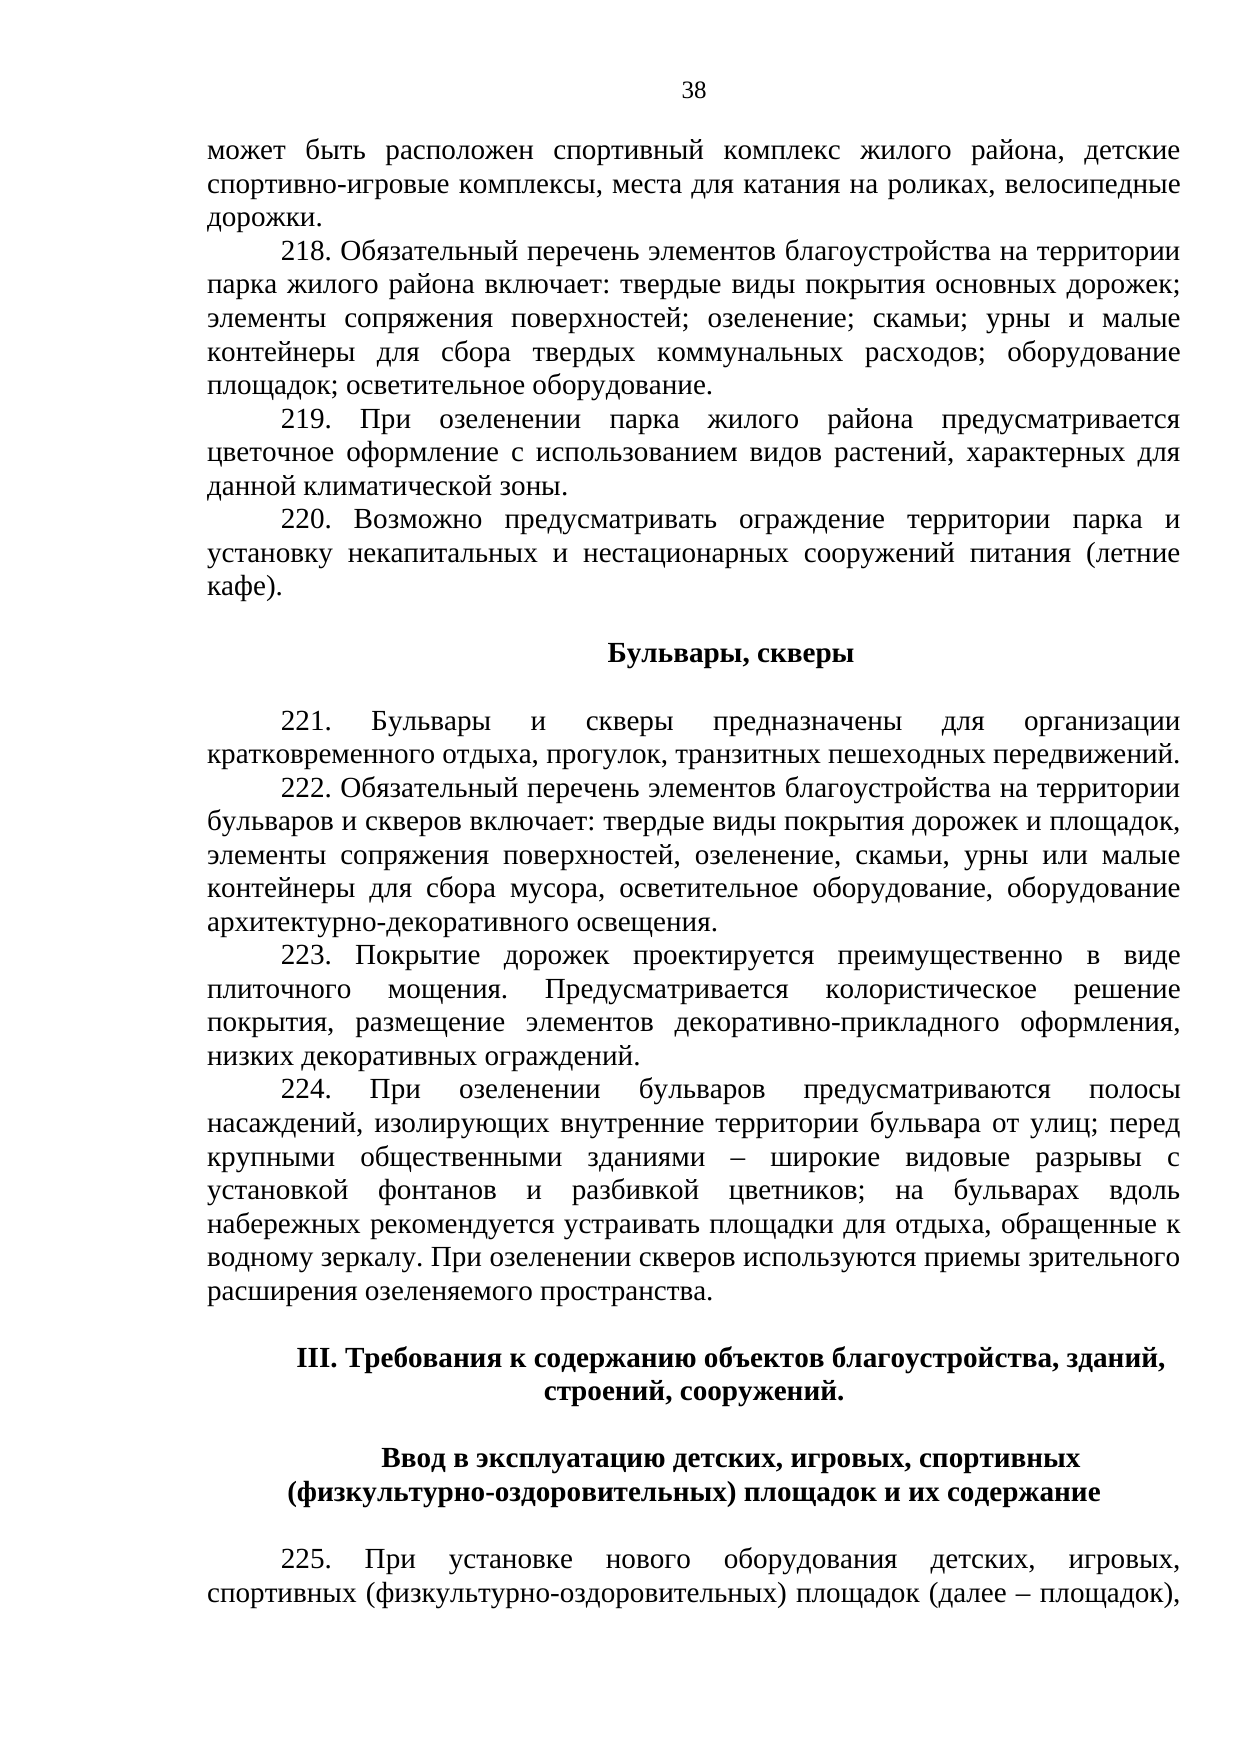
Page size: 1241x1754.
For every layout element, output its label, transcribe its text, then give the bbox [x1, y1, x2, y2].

list III. Требования к содержанию объектов благоустройства, зданий, строений, сооружений. [207, 1340, 1181, 1407]
list 218. Обязательный перечень элементов благоустройства на территории парка жилого района включает: твердые виды покрытия основных дорожек; элементы сопряжения поверхностей; озеленение; скамьи; урны и малые контейнеры для сбора твердых коммунальных расходов; оборудование площадок; осветительное оборудование. [207, 233, 1181, 401]
list 219. При озеленении парка жилого района предусматривается цветочное оформление с использованием видов растений, характерных для данной климатической зоны. [207, 401, 1181, 501]
list 222. Обязательный перечень элементов благоустройства на территории бульваров и скверов включает: твердые виды покрытия дорожек и площадок, элементы сопряжения поверхностей, озеленение, скамьи, урны или малые контейнеры для сбора мусора, осветительное оборудование, оборудование архитектурно-декоративного освещения. [207, 770, 1181, 937]
list 223. Покрытие дорожек проектируется преимущественно в виде плиточного мощения. Предусматривается колористическое решение покрытия, размещение элементов декоративно-прикладного оформления, низких декоративных ограждений. [207, 937, 1181, 1072]
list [207, 132, 1181, 233]
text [207, 1541, 1181, 1608]
list 221. Бульвары и скверы предназначены для организации кратковременного отдыха, прогулок, транзитных пешеходных передвижений. [207, 703, 1181, 770]
list Бульвары, скверы [207, 636, 1181, 669]
list Ввод в эксплуатацию детских, игровых, спортивных (физкультурно-оздоровительных) площадок и их содержание [207, 1441, 1181, 1508]
list 220. Возможно предусматривать ограждение территории парка и установку некапитальных и нестационарных сооружений питания (летние кафе). [207, 501, 1181, 602]
list 224. При озеленении бульваров предусматриваются полосы насаждений, изолирующих внутренние территории бульвара от улиц; перед крупными общественными зданиями – широкие видовые разрывы с установкой фонтанов и разбивкой цветников; на бульварах вдоль набережных рекомендуется устраивать площадки для отдыха, обращенные к водному зеркалу. При озеленении скверов используются приемы зрительного расширения озеленяемого пространства. [207, 1072, 1181, 1306]
